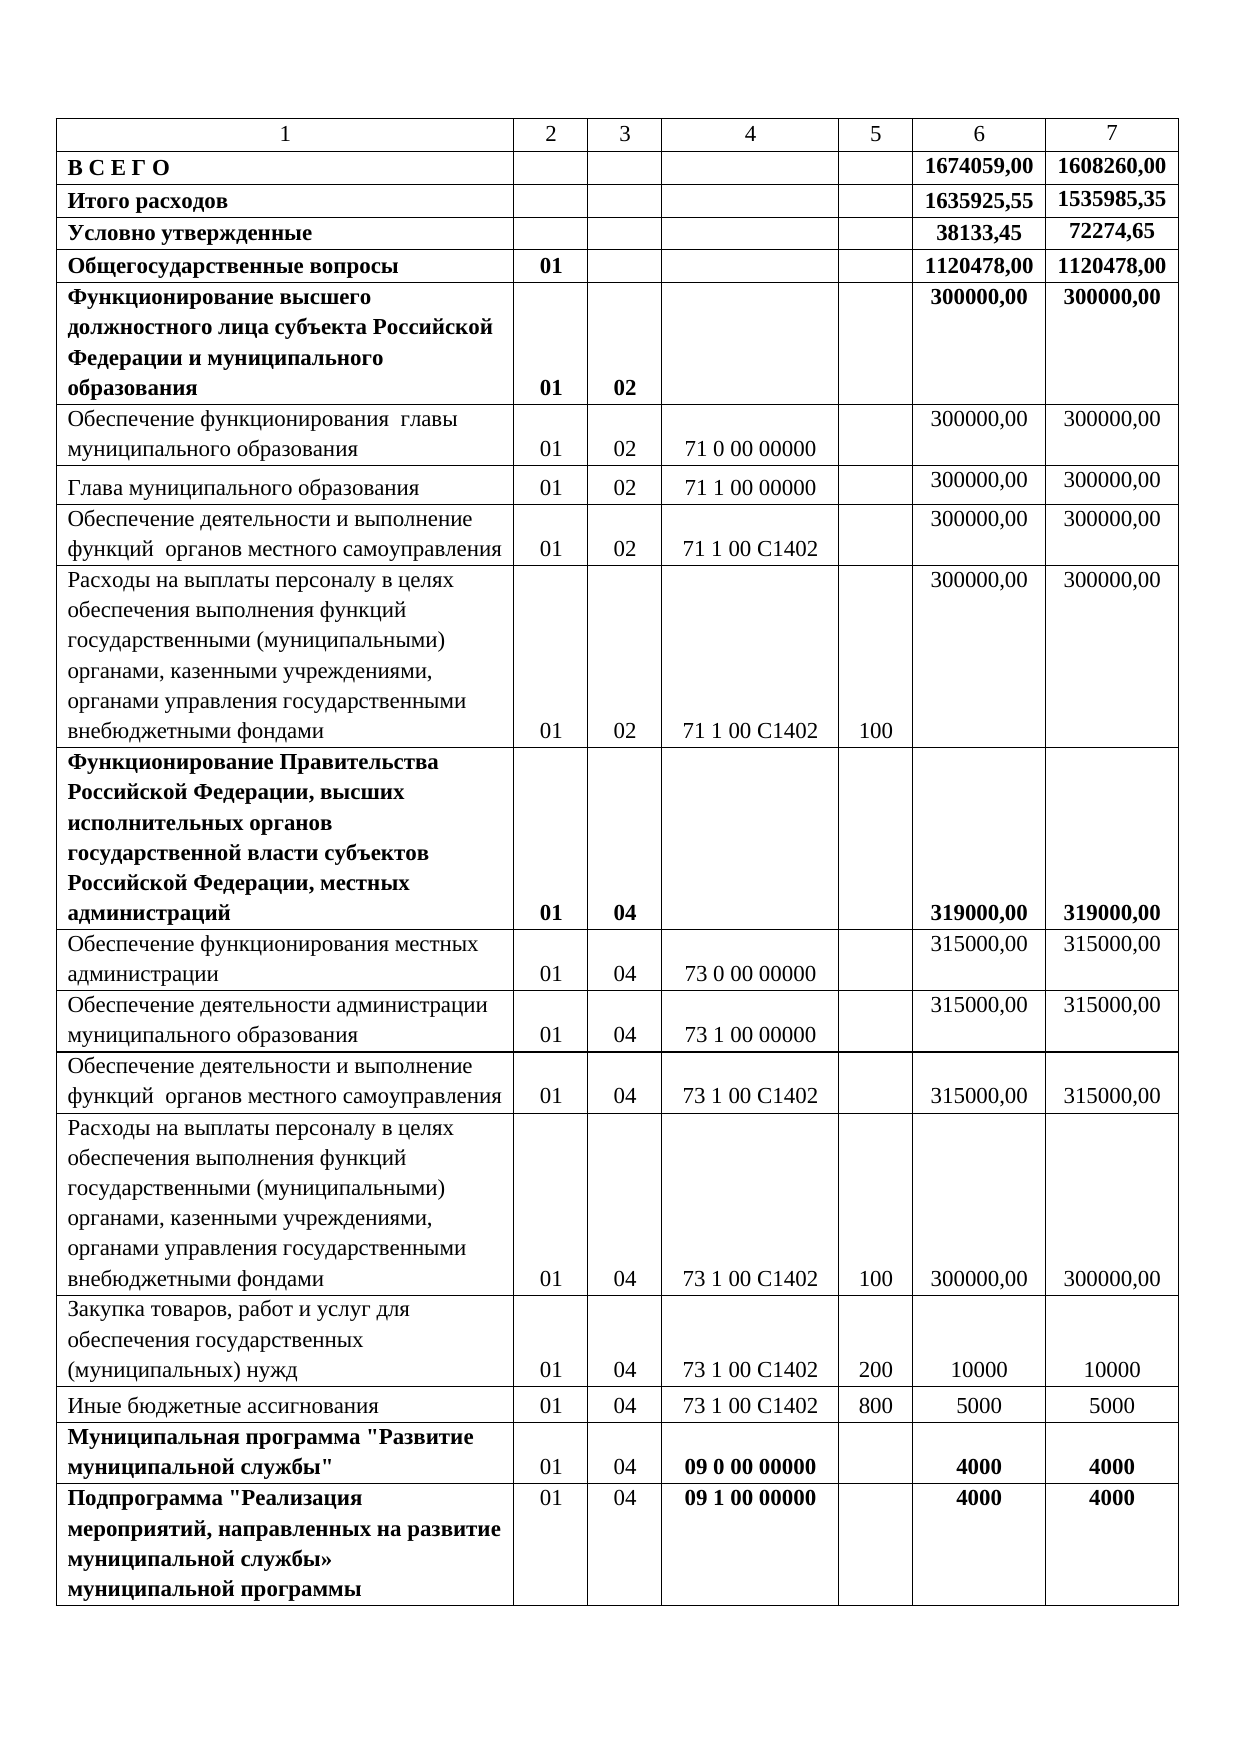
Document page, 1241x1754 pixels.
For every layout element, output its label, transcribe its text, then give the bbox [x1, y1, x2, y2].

table_cell 100 [839, 1114, 912, 1294]
table_cell 04 [588, 1387, 661, 1422]
table_cell [839, 185, 912, 217]
table_cell 100 [839, 566, 912, 747]
table_cell 315000,00 [1046, 991, 1178, 1051]
table_cell 04 [588, 991, 661, 1051]
table_cell 300000,00 [913, 505, 1045, 565]
table_cell Расходы на выплаты персоналу в целях обеспечения выполнения функций государственными (муниципальными) органами, казенными учреждениями, органами управления государственными внебюджетными фондами [57, 1114, 513, 1294]
table_cell 01 [514, 505, 587, 565]
table_cell 73 0 00 00000 [662, 930, 838, 990]
table_cell Муниципальная программа "Развитие муниципальной службы" [57, 1423, 513, 1483]
table_cell 09 0 00 00000 [662, 1423, 838, 1483]
table_cell 01 [514, 1114, 587, 1294]
table_cell Общегосударственные вопросы [57, 250, 513, 282]
table_cell 300000,00 [1046, 505, 1178, 565]
table_cell 01 [514, 466, 587, 504]
table_cell 5000 [1046, 1387, 1178, 1422]
table_cell Обеспечение деятельности и выполнение функций органов местного самоуправления [57, 505, 513, 565]
table_cell 3 [588, 119, 661, 151]
table_cell 04 [588, 1484, 661, 1605]
table_cell Функционирование Правительства Российской Федерации, высших исполнительных органов государственной власти субъектов Российской Федерации, местных администраций [57, 748, 513, 929]
table_cell 300000,00 [1046, 405, 1178, 465]
table_cell 300000,00 [1046, 283, 1178, 404]
table_cell 04 [588, 1053, 661, 1112]
table_cell В С Е Г О [57, 152, 513, 184]
table_cell 10000 [913, 1296, 1045, 1386]
table_cell [588, 218, 661, 249]
table_cell [588, 152, 661, 184]
table_cell 319000,00 [1046, 748, 1178, 929]
table_cell 01 [514, 748, 587, 929]
table_cell 4 [662, 119, 838, 151]
table_cell 300000,00 [1046, 1114, 1178, 1294]
table_cell 71 1 00 С1402 [662, 505, 838, 565]
table_cell 1120478,00 [1046, 250, 1178, 282]
table_cell [588, 250, 661, 282]
table_cell 5 [839, 119, 912, 151]
table_cell Расходы на выплаты персоналу в целях обеспечения выполнения функций государственными (муниципальными) органами, казенными учреждениями, органами управления государственными внебюджетными фондами [57, 566, 513, 747]
table_cell Итого расходов [57, 185, 513, 217]
table_cell 73 1 00 00000 [662, 991, 838, 1051]
table_cell Обеспечение функционирования главы муниципального образования [57, 405, 513, 465]
table_cell 01 [514, 930, 587, 990]
table_cell 319000,00 [913, 748, 1045, 929]
table_cell 315000,00 [1046, 930, 1178, 990]
table_cell Функционирование высшего должностного лица субъекта Российской Федерации и муниципального образования [57, 283, 513, 404]
table_cell Обеспечение деятельности администрации муниципального образования [57, 991, 513, 1051]
table_cell 2 [514, 119, 587, 151]
table_cell Закупка товаров, работ и услуг для обеспечения государственных (муниципальных) нужд [57, 1296, 513, 1386]
table_cell 02 [588, 283, 661, 404]
table_cell 1635925,55 [913, 185, 1045, 217]
table_cell Условно утвержденные [57, 218, 513, 249]
table_cell 72274,65 [1046, 218, 1178, 249]
table_cell 73 1 00 С1402 [662, 1296, 838, 1386]
table_cell 4000 [913, 1423, 1045, 1483]
table_cell 38133,45 [913, 218, 1045, 249]
table_cell 71 0 00 00000 [662, 405, 838, 465]
table_cell [839, 405, 912, 465]
table_cell 73 1 00 С1402 [662, 1114, 838, 1294]
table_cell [57, 1484, 513, 1605]
table_cell 01 [514, 1484, 587, 1605]
table_cell 01 [514, 405, 587, 465]
table_cell [839, 748, 912, 929]
table_cell 5000 [913, 1387, 1045, 1422]
table_cell [514, 218, 587, 249]
table_cell [662, 218, 838, 249]
table_cell Обеспечение деятельности и выполнение функций органов местного самоуправления [57, 1053, 513, 1112]
table_cell [839, 991, 912, 1051]
table_cell 01 [514, 1387, 587, 1422]
table_cell [839, 1053, 912, 1112]
table_cell [662, 152, 838, 184]
table_cell 04 [588, 1114, 661, 1294]
table_cell 01 [514, 991, 587, 1051]
table_cell 01 [514, 1053, 587, 1112]
table_cell 02 [588, 405, 661, 465]
table_cell 800 [839, 1387, 912, 1422]
table_cell [514, 152, 587, 184]
table_cell 04 [588, 930, 661, 990]
table_cell 315000,00 [913, 1053, 1045, 1112]
table_cell 04 [588, 1296, 661, 1386]
table_cell 02 [588, 466, 661, 504]
table_cell [662, 283, 838, 404]
table_cell 300000,00 [913, 405, 1045, 465]
table_cell 10000 [1046, 1296, 1178, 1386]
table_cell 02 [588, 566, 661, 747]
table_cell Иные бюджетные ассигнования [57, 1387, 513, 1422]
table_cell [839, 250, 912, 282]
table_cell 300000,00 [913, 283, 1045, 404]
table_cell [839, 152, 912, 184]
table_cell 1535985,35 [1046, 185, 1178, 217]
table_cell [514, 185, 587, 217]
table_cell [839, 283, 912, 404]
table_cell 300000,00 [1046, 466, 1178, 504]
table_cell 71 1 00 00000 [662, 466, 838, 504]
table_cell 315000,00 [1046, 1053, 1178, 1112]
table_cell [839, 218, 912, 249]
table_cell 300000,00 [913, 1114, 1045, 1294]
table_cell Глава муниципального образования [57, 466, 513, 504]
table_cell [662, 250, 838, 282]
table_cell [588, 185, 661, 217]
table_cell 1120478,00 [913, 250, 1045, 282]
table_cell [839, 930, 912, 990]
table_cell [839, 1423, 912, 1483]
table_cell [839, 505, 912, 565]
table_cell 71 1 00 С1402 [662, 566, 838, 747]
table_cell 1674059,00 [913, 152, 1045, 184]
table_cell 6 [913, 119, 1045, 151]
table_cell Обеспечение функционирования местных администрации [57, 930, 513, 990]
table_cell 09 1 00 00000 [662, 1484, 838, 1605]
table_cell 1608260,00 [1046, 152, 1178, 184]
table_cell 7 [1046, 119, 1178, 151]
table_cell 4000 [1046, 1484, 1178, 1605]
table_cell 1 [57, 119, 513, 151]
table_cell 01 [514, 1423, 587, 1483]
table_cell [662, 748, 838, 929]
table_cell 04 [588, 748, 661, 929]
table_cell 04 [588, 1423, 661, 1483]
table_cell 73 1 00 С1402 [662, 1387, 838, 1422]
table_cell 200 [839, 1296, 912, 1386]
table_cell 315000,00 [913, 991, 1045, 1051]
table_cell 01 [514, 283, 587, 404]
table_cell [662, 185, 838, 217]
table_cell [839, 1484, 912, 1605]
table_cell 300000,00 [913, 466, 1045, 504]
table_cell [839, 466, 912, 504]
table_cell 4000 [1046, 1423, 1178, 1483]
table_cell 01 [514, 1296, 587, 1386]
table_cell 01 [514, 250, 587, 282]
table_cell 02 [588, 505, 661, 565]
table_cell 300000,00 [1046, 566, 1178, 747]
table_cell 01 [514, 566, 587, 747]
table_cell 73 1 00 С1402 [662, 1053, 838, 1112]
table_cell 300000,00 [913, 566, 1045, 747]
table_cell 4000 [913, 1484, 1045, 1605]
table_cell 315000,00 [913, 930, 1045, 990]
